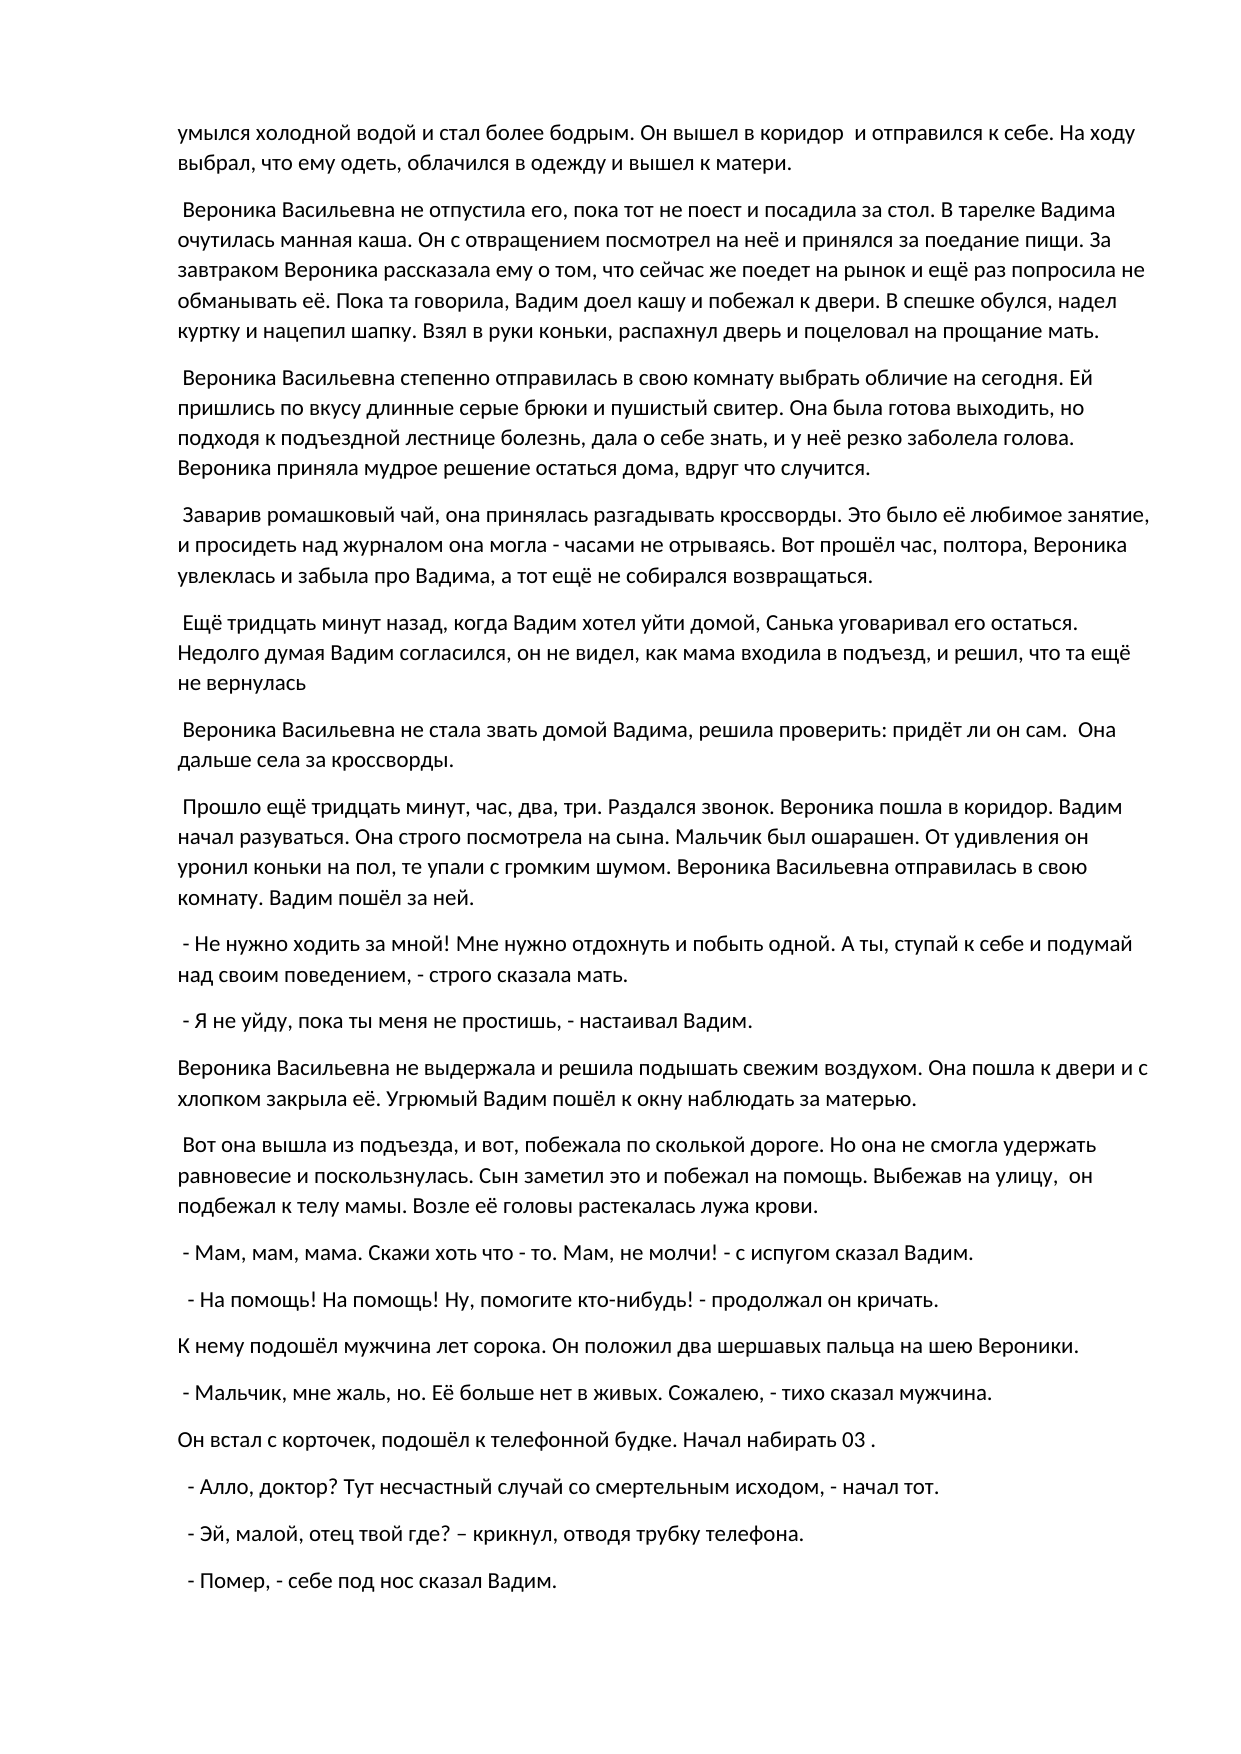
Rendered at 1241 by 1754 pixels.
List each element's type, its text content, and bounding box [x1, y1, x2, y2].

text Вероника Васильевна не отпустила его, пока тот не поест и посадила за стол. В тарелке Вадима очутилась манная каша. Он с отвращением посмотрел на неё и принялся за поедание пищи. За завтраком Вероника рассказала ему о том, что сейчас же поедет на рынок и ещё раз попросила не обманывать её. Пока та говорила, Вадим доел кашу и побежал к двери. В спешке обулся, надел куртку и нацепил шапку. Взял в руки коньки, распахнул дверь и поцеловал на прощание мать. [177, 195, 1152, 344]
text Вероника Васильевна степенно отправилась в свою комнату выбрать обличие на сегодня. Ей пришлись по вкусу длинные серые брюки и пушистый свитер. Она была готова выходить, но подходя к подъездной лестнице болезнь, дала о себе знать, и у неё резко заболела голова. Вероника приняла мудрое решение остаться дома, вдруг что случится. [177, 363, 1152, 482]
text - Я не уйду, пока ты меня не простишь, - настаивал Вадим. [177, 1007, 1152, 1035]
text Заварив ромашковый чай, она принялась разгадывать кроссворды. Это было её любимое занятие, и просидеть над журналом она могла - часами не отрываясь. Вот прошёл час, полтора, Вероника увлеклась и забыла про Вадима, а тот ещё не собирался возвращаться. [177, 500, 1152, 589]
text - Эй, малой, отец твой где? – крикнул, отводя трубку телефона. [177, 1519, 1152, 1547]
text - Мальчик, мне жаль, но. Её больше нет в живых. Сожалею, - тихо сказал мужчина. [177, 1378, 1152, 1407]
text Ещё тридцать минут назад, когда Вадим хотел уйти домой, Санька уговаривал его остаться. Недолго думая Вадим согласился, он не видел, как мама входила в подъезд, и решил, что та ещё не вернулась [177, 608, 1152, 696]
text Вот она вышла из подъезда, и вот, побежала по сколькой дороге. Но она не смогла удержать равновесие и поскользнулась. Сын заметил это и побежал на помощь. Выбежав на улицу, он подбежал к телу мамы. Возле её головы растекалась лужа крови. [177, 1131, 1152, 1219]
text Вероника Васильевна не выдержала и решила подышать свежим воздухом. Она пошла к двери и с хлопком закрыла её. Угрюмый Вадим пошёл к окну наблюдать за матерью. [177, 1053, 1152, 1112]
text - На помощь! На помощь! Ну, помогите кто-нибудь! - продолжал он кричать. [177, 1285, 1152, 1313]
text - Помер, - себе под нос сказал Вадим. [177, 1566, 1152, 1594]
text - Мам, мам, мама. Скажи хоть что - то. Мам, не молчи! - с испугом сказал Вадим. [177, 1238, 1152, 1266]
text Он встал с корточек, подошёл к телефонной будке. Начал набирать 03 . [177, 1425, 1152, 1453]
text - Алло, доктор? Тут несчастный случай со смертельным исходом, - начал тот. [177, 1472, 1152, 1500]
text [177, 118, 1152, 176]
text К нему подошёл мужчина лет сорока. Он положил два шершавых пальца на шею Вероники. [177, 1332, 1152, 1360]
text Прошло ещё тридцать минут, час, два, три. Раздался звонок. Вероника пошла в коридор. Вадим начал разуваться. Она строго посмотрела на сына. Мальчик был ошарашен. От удивления он уронил коньки на пол, те упали с громким шумом. Вероника Васильевна отправилась в свою комнату. Вадим пошёл за ней. [177, 792, 1152, 911]
text Вероника Васильевна не стала звать домой Вадима, решила проверить: придёт ли он сам. Она дальше села за кроссворды. [177, 715, 1152, 773]
text - Не нужно ходить за мной! Мне нужно отдохнуть и побыть одной. А ты, ступай к себе и подумай над своим поведением, - строго сказала мать. [177, 929, 1152, 988]
